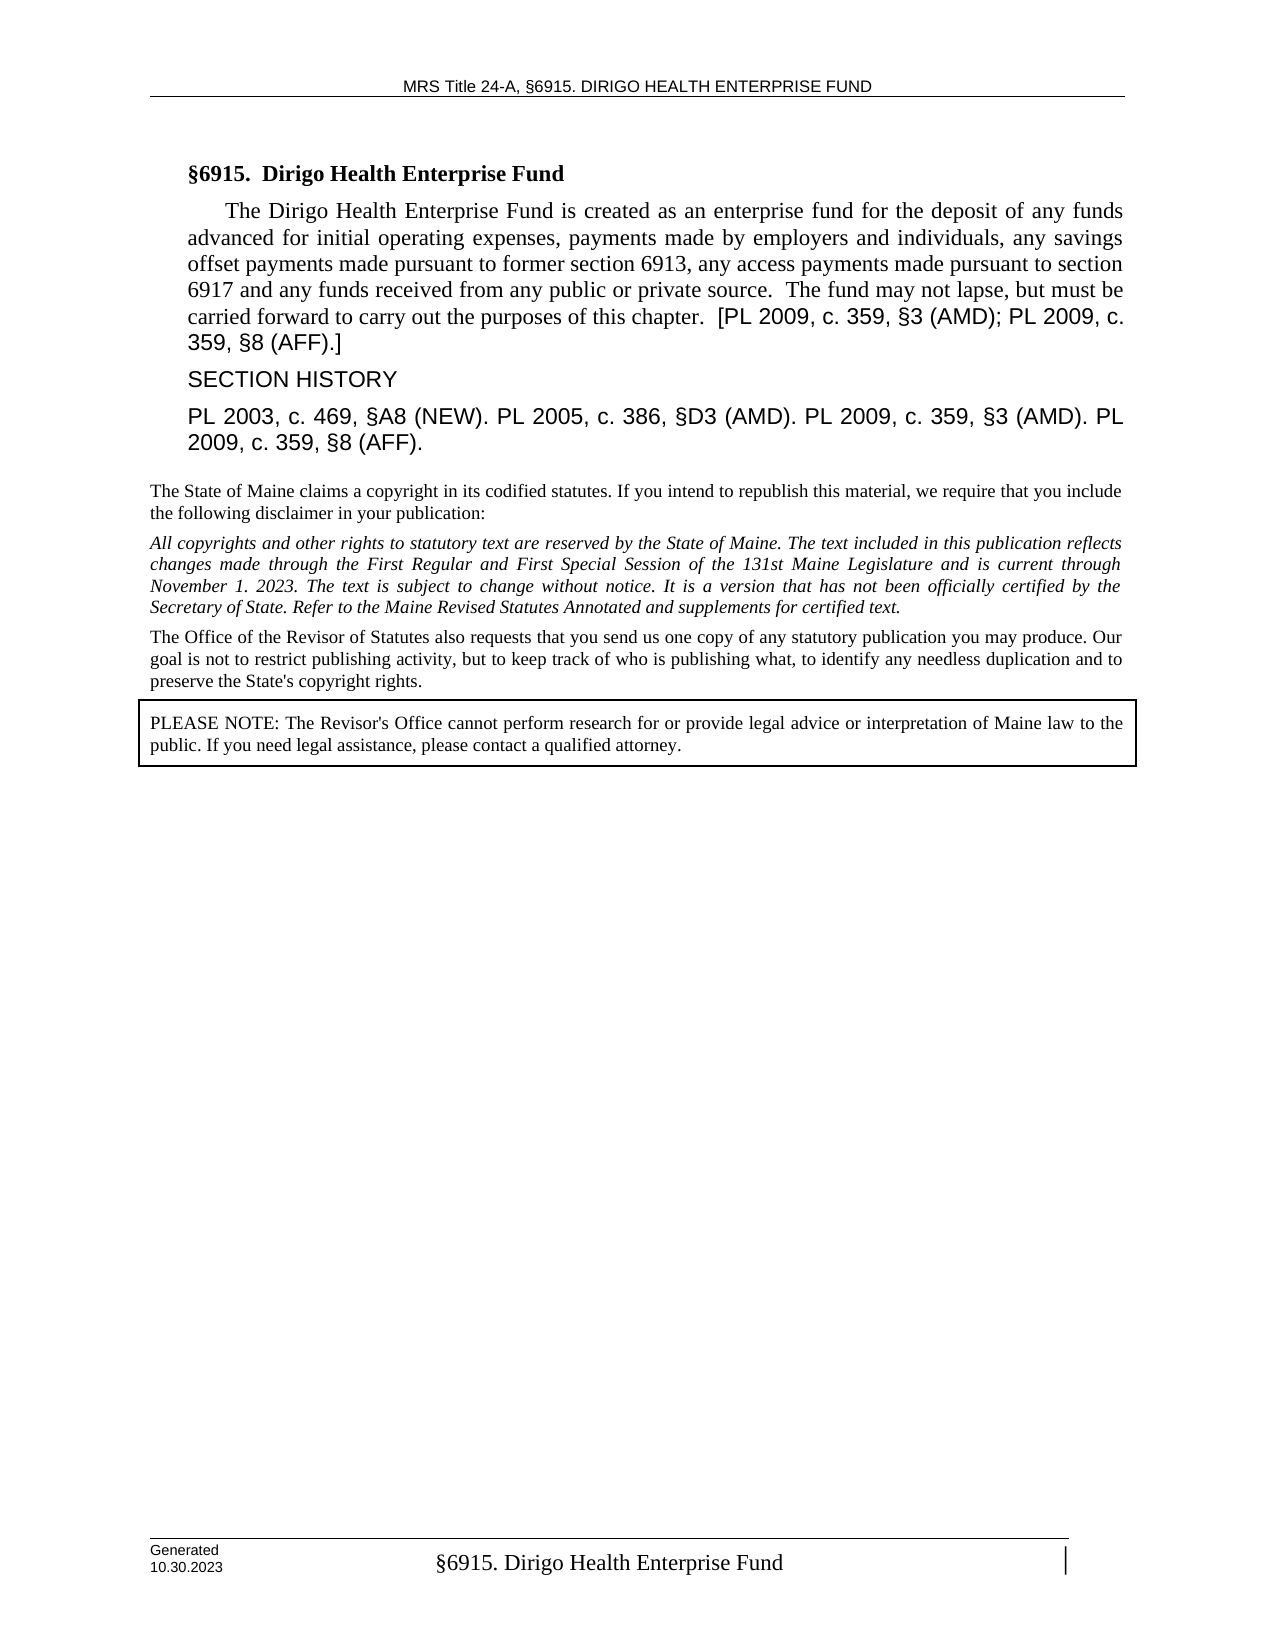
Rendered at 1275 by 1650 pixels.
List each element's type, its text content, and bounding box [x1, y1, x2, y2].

text PL 2003, c. 469, §A8 (NEW). PL 2005, c. 386, §D3 (AMD). PL 2009, c. 359, §3 (AMD). PL 2009, c. 359, §8 (AFF). [187, 403, 1125, 455]
text PLEASE NOTE: The Revisor's Office cannot perform research for or provide legal advice or interpretation of Maine law to the public. If you need legal assistance, please contact a qualified attorney. [140, 701, 1135, 765]
text All copyrights and other rights to statutory text are reserved by the State of Maine. The text included in this publication reflects changes made through the First Regular and First Special Session of the 131st Maine Legislature and is current through November 1. 2023 . The text is subject to change without notice. It is a version that has not been officially certified by the Secretary of State. Refer to the Maine Revised Statutes Annotated and supplements for certified text. [150, 532, 1125, 618]
text The Office of the Revisor of Statutes also requests that you send us one copy of any statutory publication you may produce. Our goal is not to restrict publishing activity, but to keep track of who is publishing what, to identify any needless duplication and to preserve the State's copyright rights. [150, 626, 1125, 691]
text The Dirigo Health Enterprise Fund is created as an enterprise fund for the deposit of any funds advanced for initial operating expenses, payments made by employers and individuals, any savings offset payments made pursuant to former section 6913, any access payments made pursuant to section 6917 and any funds received from any public or private source. The fund may not lapse, but must be carried forward to carry out the purposes of this chapter. [PL 2009, c. 359, §3 (AMD); PL 2009, c. 359, §8 (AFF).] [187, 197, 1125, 355]
text SECTION HISTORY [187, 366, 1125, 392]
text §6915. Dirigo Health Enterprise Fund [187, 160, 1125, 187]
text The State of Maine claims a copyright in its codified statutes. If you intend to republish this material, we require that you include the following disclaimer in your publication: [150, 480, 1125, 523]
